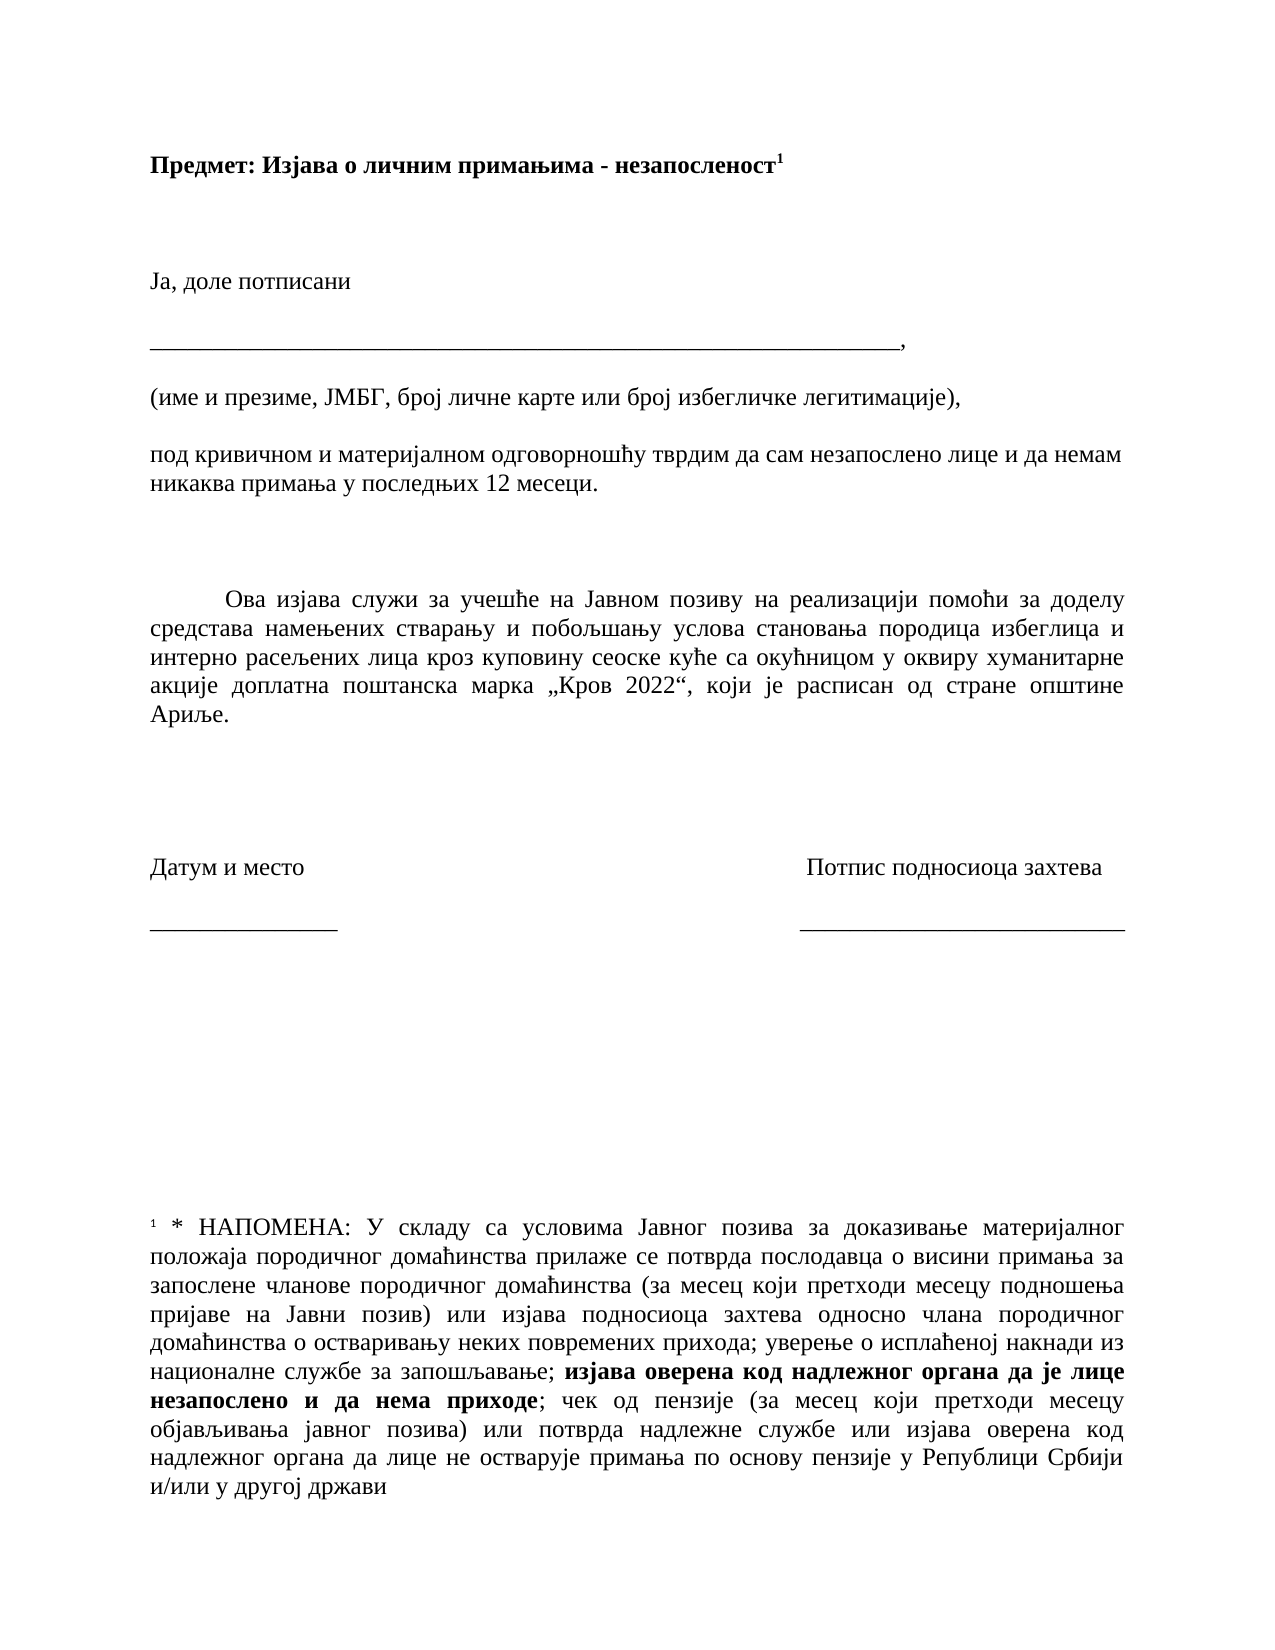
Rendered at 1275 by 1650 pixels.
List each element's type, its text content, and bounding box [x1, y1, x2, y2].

text ____________________________________________________________, [150, 324, 1125, 352]
text Предмет: Изјава о личним примањима - незапосленост [150, 150, 1125, 179]
text (име и презиме, ЈМБГ, број личне карте или број избегличке легитимације), [150, 382, 1125, 410]
text Ја, доле потписани [150, 266, 1125, 294]
text под кривичном и материјалном одговорношћу тврдим да сам незапослено лице и да немам никаква примања у последњих 12 месеци. [150, 439, 1125, 497]
text Ова изјава служи за учешће на Јавном позиву на реализацији помоћи за доделу средстава намењених стварању и побољшању услова становања породица избеглица и интерно расељених лица кроз куповину сеоске куће са окућницом у оквиру хуманитарне акције доплатна поштанска марка „Кров 2022“, који је расписан од стране општине Ариље. [150, 584, 1125, 728]
text _______________ __________________________ [150, 906, 1125, 934]
text Датум и место Потпис подносиоца захтева [150, 852, 1125, 880]
